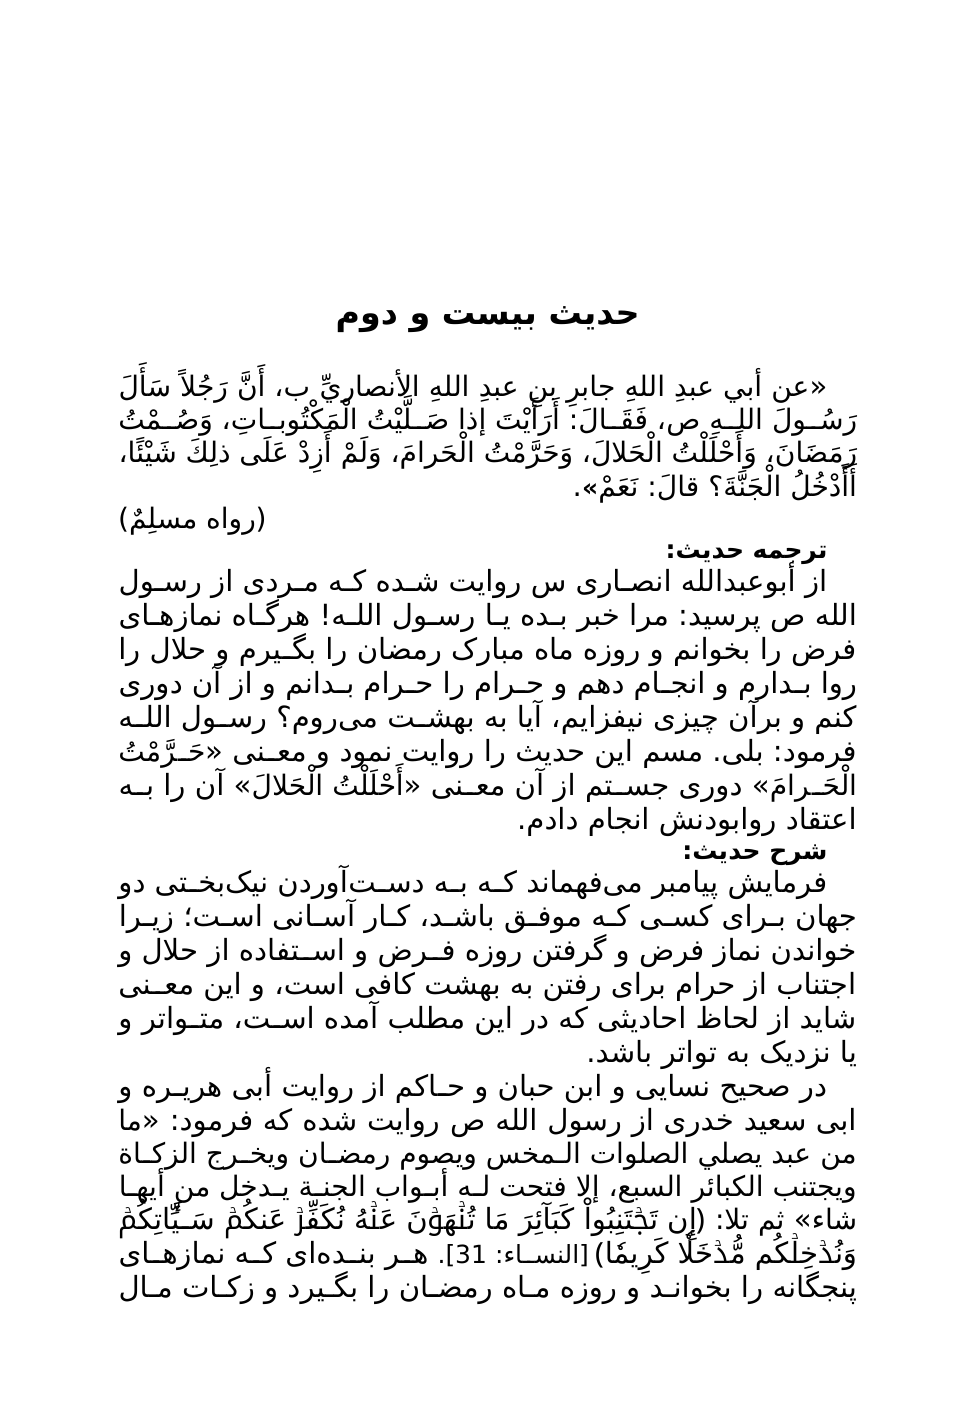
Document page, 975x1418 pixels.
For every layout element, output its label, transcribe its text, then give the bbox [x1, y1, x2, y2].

text شرح حديث: [118, 836, 857, 866]
text حدیث بیست و دوم [118, 293, 857, 332]
text فرمایش پیامبر می‌فهماند که به دست‌آوردن نیک‌بختی دو جهان برای کسی که موفق باشد، کار آسانی است؛ زیرا خواندن نماز فرض و گرفتن روزه فرض و استفاده از حلال و اجتناب از حرام برای رفتن به بهشت کافی است، و این معنی شاید از لحاظ احادیثی که در این مطلب آمده است، متواتر و یا نزدیک‌ به تواتر باشد. [118, 866, 857, 1069]
text «عن أبي عبدِ اللهِ جابرِ بنِ عبدِ اللهِ الأنصاريِّ ب، أَنَّ رَجُلاً سَأَلَ رَسُولَ اللهِ ص، فَقَالَ: أَرَأَيْتَ إذا صَلَّيْتُ الْمَكْتُوباتِ، وَصُمْتُ رَمَضَانَ، وَأَحْلَلْتُ الْحَلالَ، وَحَرَّمْتُ الْحَرامَ، وَلَمْ أَزِدْ عَلَى ذلِكَ شَيْئًا، أَأَدْخُلُ الْجَنَّةَ؟ قالَ: نَعَمْ». [118, 369, 857, 503]
text (رواه مسلِمٌ) [118, 503, 857, 536]
text ترجمه حديث: [118, 536, 857, 565]
text از أبوعبدالله انصاری س روایت شده که مردی از رسول الله ص پرسید: مرا خبر بده یا رسول الله! هرگاه نمازهای فرض را بخوانم و روزه ماه مبارک رمضان را بگیرم و حلال را روا بدارم و انجام دهم و حرام را حرام بدانم و از آن دوری کنم و برآن چیزی نیفزایم، آیا به بهشت می‌روم؟ رسول الله فرمود: بلی. مسم این حدیث را روایت نمود و معنی «حَرَّمْتُ الْحَرامَ» دوری جستم از آن معنی «أَحْلَلْتُ الْحَلالَ» آن را به اعتقاد روابودنش انجام دادم. [118, 565, 857, 836]
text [118, 1069, 857, 1304]
